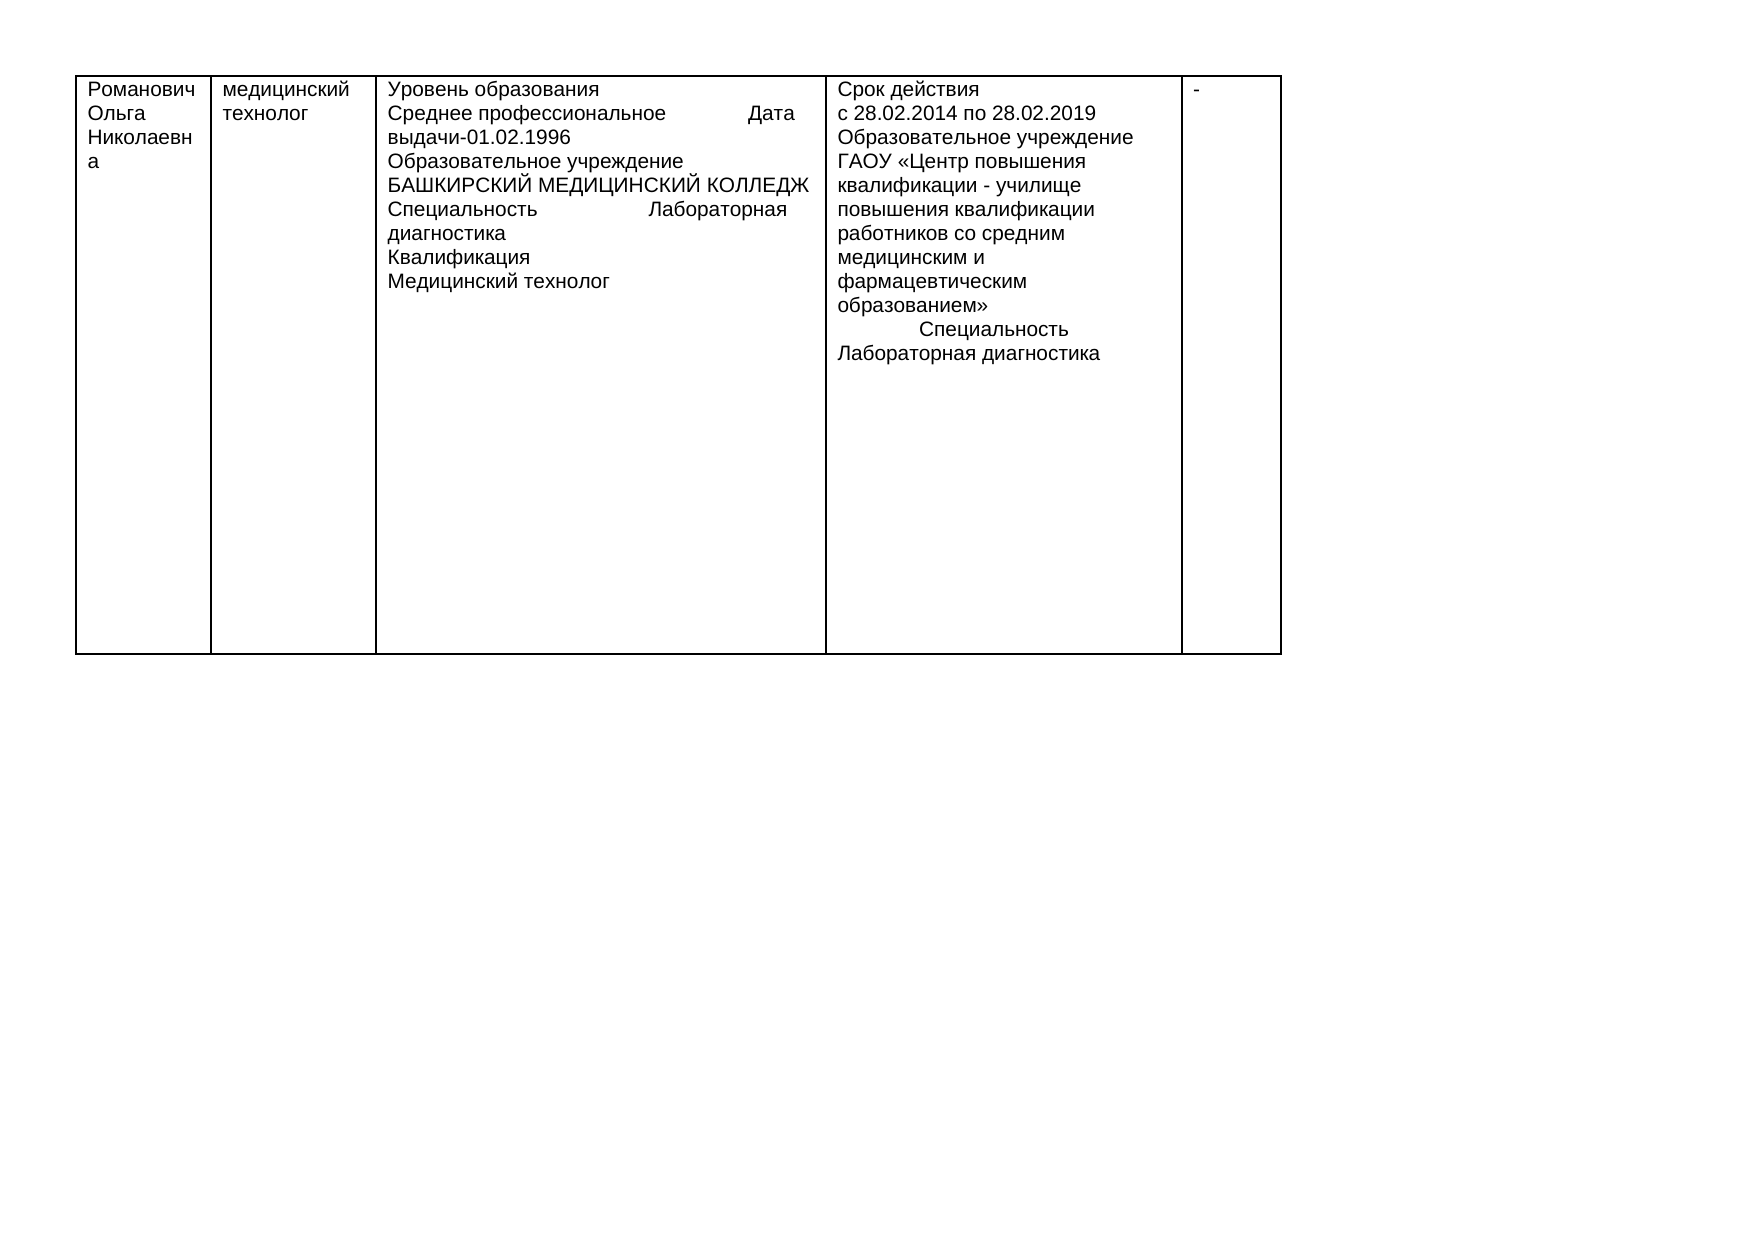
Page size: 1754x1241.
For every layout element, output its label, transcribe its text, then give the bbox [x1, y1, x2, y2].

table_cell Уровень образования Среднее профессиональное Дата выдачи-01.02.1996 Образовательное учреждение БАШКИРСКИЙ МЕДИЦИНСКИЙ КОЛЛЕДЖ Специальность Лабораторная диагностика Квалификация Медицинский технолог [377, 77, 825, 652]
table_cell - [1183, 77, 1280, 652]
table_cell медицинский технолог [212, 77, 375, 652]
table_cell Романович Ольга Николаевна [77, 77, 210, 652]
table_cell Срок действия с 28.02.2014 по 28.02.2019 Образовательное учреждение ГАОУ «Центр повышения квалификации - училище повышения квалификации работников со средним медицинским и фармацевтическим образованием» Специальность Лабораторная диагностика [827, 77, 1181, 652]
